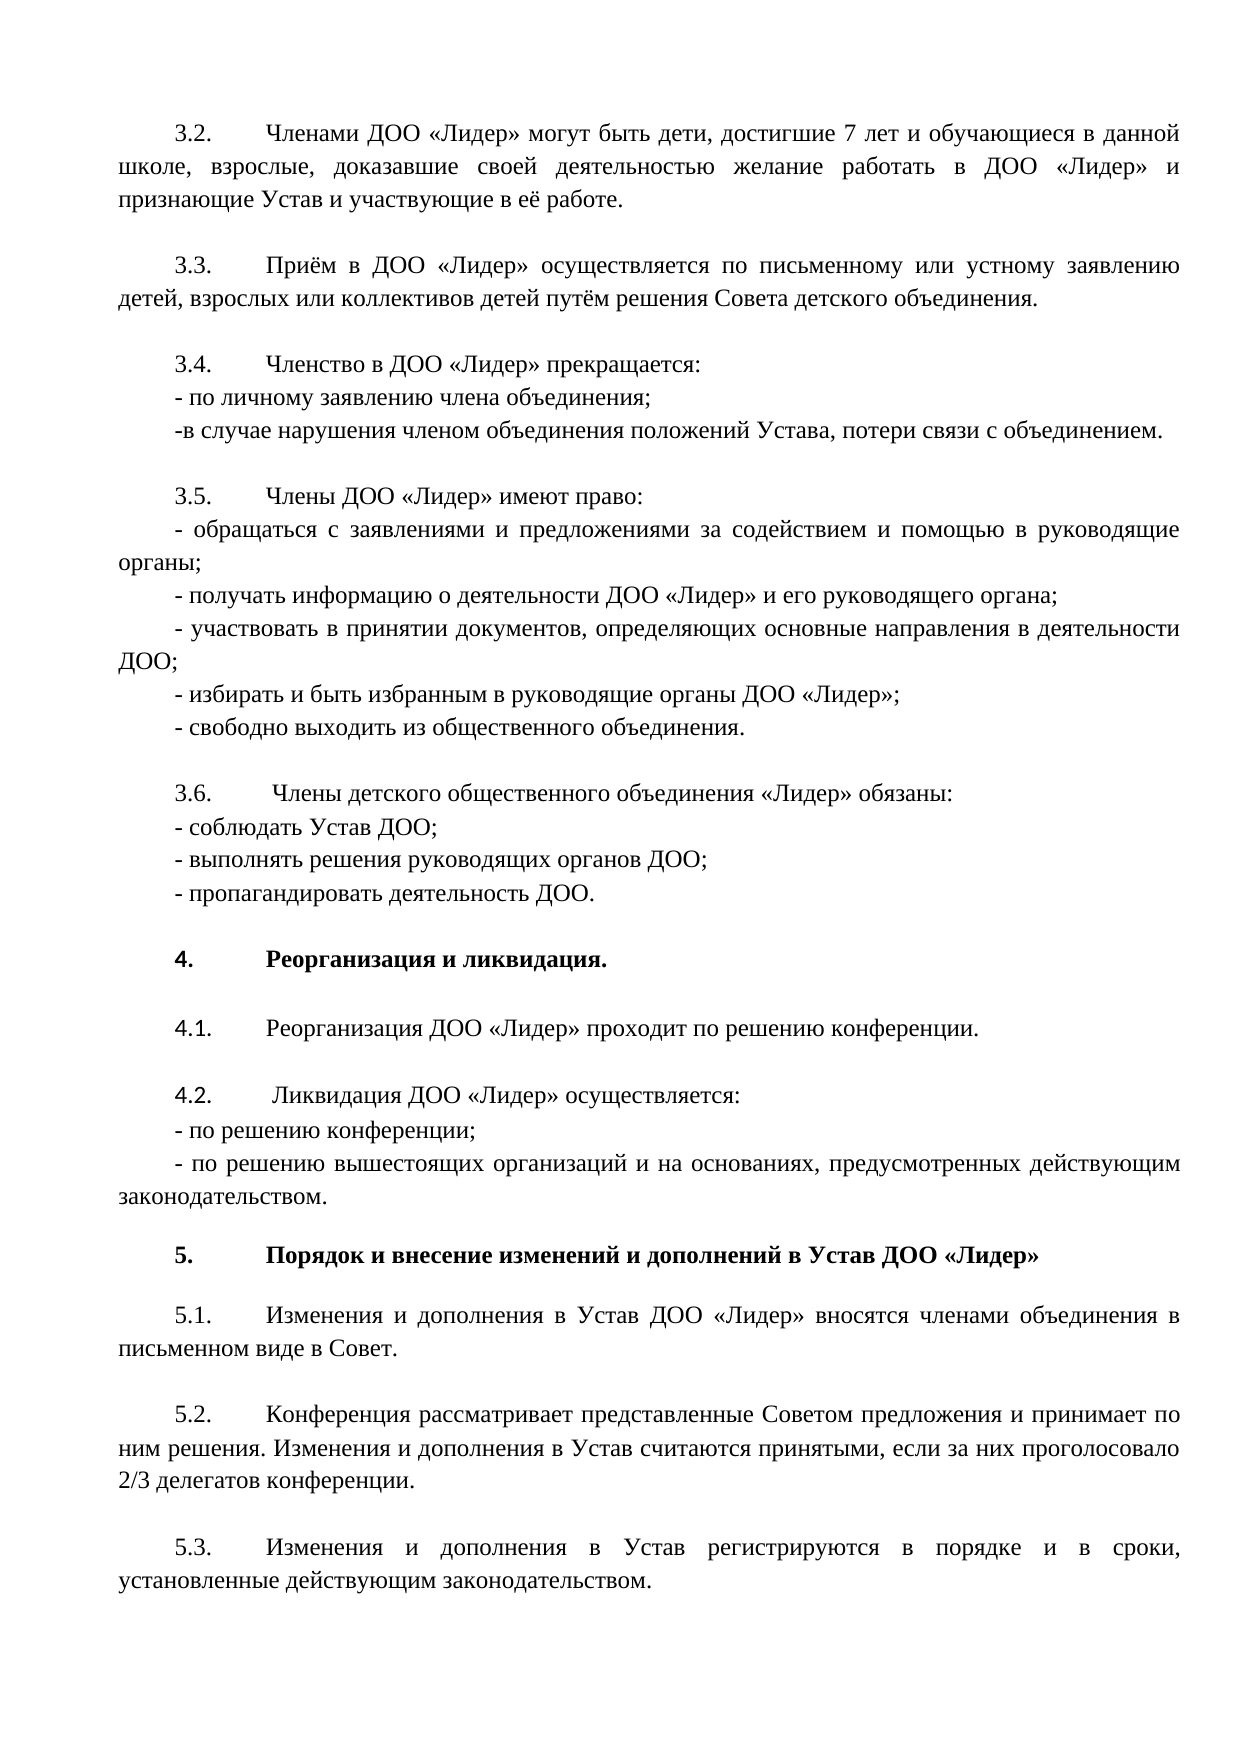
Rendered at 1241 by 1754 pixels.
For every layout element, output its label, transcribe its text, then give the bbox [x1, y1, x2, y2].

text - избирать и быть избранным в руководящие органы ДОО «Лидер»; [118, 679, 1181, 708]
text - соблюдать Устав ДОО; [118, 812, 1181, 840]
list Приём в ДОО «Лидер» осуществляется по письменному или устному заявлению детей, взрослых или коллективов детей путём решения Совета детского объединения. [118, 250, 1181, 312]
text - обращаться с заявлениями и предложениями за содействием и помощью в руководящие органы; [118, 514, 1181, 576]
list Члены ДОО «Лидер» имеют право: [118, 481, 1181, 510]
text - свободно выходить из общественного объединения. [118, 712, 1181, 741]
list Изменения и дополнения в Устав регистрируются в порядке и в сроки, установленные действующим законодательством. [118, 1532, 1181, 1593]
list Реорганизация и ликвидация. [118, 944, 1181, 974]
text -в случае нарушения членом объединения положений Устава, потери связи с объединением. [118, 415, 1181, 444]
text - по решению вышестоящих организаций и на основаниях, предусмотренных действующим законодательством. [118, 1148, 1181, 1237]
text - выполнять решения руководящих органов ДОО; [118, 844, 1181, 873]
list Членство в ДОО «Лидер» прекращается: [118, 349, 1181, 378]
text - по личному заявлению члена объединения; [118, 382, 1181, 411]
text - по решению конференции; [118, 1115, 1181, 1143]
list Конференция рассматривает представленные Советом предложения и принимает по ним решения. Изменения и дополнения в Устав считаются принятыми, если за них проголосовало 2/3 делегатов конференции. [118, 1399, 1181, 1494]
list Ликвидация ДОО «Лидер» осуществляется: [118, 1080, 1181, 1110]
list Членами ДОО «Лидер» могут быть дети, достигшие 7 лет и обучающиеся в данной школе, взрослые, доказавшие своей деятельностью желание работать в ДОО «Лидер» и признающие Устав и участвующие в её работе. [118, 118, 1181, 213]
list Порядок и внесение изменений и дополнений в Устав ДОО «Лидер» [118, 1241, 1181, 1297]
list Члены детского общественного объединения «Лидер» обязаны: [118, 778, 1181, 807]
list Реорганизация ДОО «Лидер» проходит по решению конференции. [118, 1012, 1181, 1042]
text - пропагандировать деятельность ДОО. [118, 878, 1181, 906]
text - участвовать в принятии документов, определяющих основные направления в деятельности ДОО; [118, 613, 1181, 675]
list Изменения и дополнения в Устав ДОО «Лидер» вносятся членами объединения в письменном виде в Совет. [118, 1301, 1181, 1362]
text - получать информацию о деятельности ДОО «Лидер» и его руководящего органа; [118, 580, 1181, 609]
